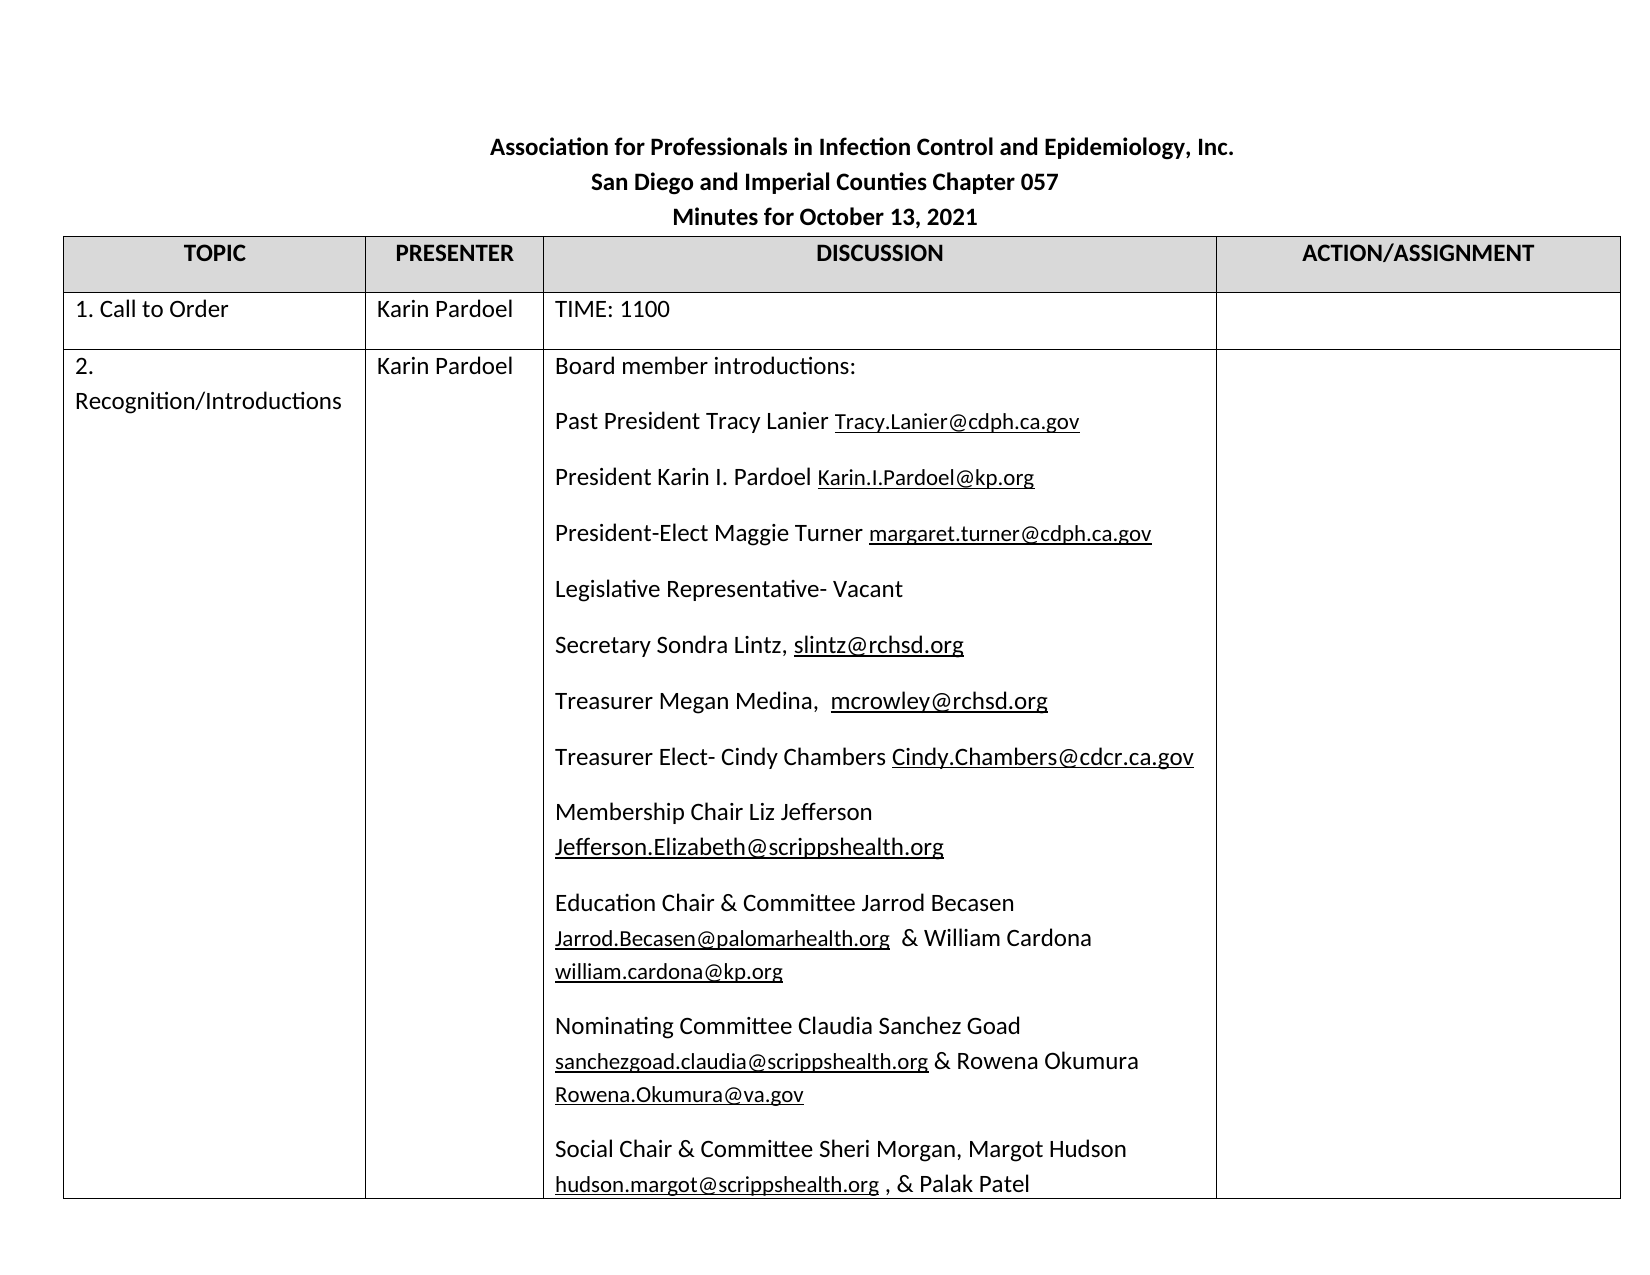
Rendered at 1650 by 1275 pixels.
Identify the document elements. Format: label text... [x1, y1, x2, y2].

table_header TOPIC [64, 237, 365, 292]
table_cell [1217, 293, 1620, 349]
table_cell 1. Call to Order [64, 293, 365, 349]
table_cell Karin Pardoel [366, 350, 543, 1198]
table_cell [1217, 350, 1620, 1198]
text Minutes for October 13, 2021 [75, 201, 1575, 231]
table_cell Karin Pardoel [366, 293, 543, 349]
table_cell TIME: 1100 [544, 293, 1216, 349]
table_header PRESENTER [366, 237, 543, 292]
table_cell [544, 350, 1216, 1198]
text San Diego and Imperial Counties Chapter 057 [75, 166, 1575, 196]
table_header DISCUSSION [544, 237, 1216, 292]
text Association for Professionals in Infection Control and Epidemiology, Inc. [75, 131, 1575, 161]
table_header ACTION/ASSIGNMENT [1217, 237, 1620, 292]
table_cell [64, 350, 365, 1198]
